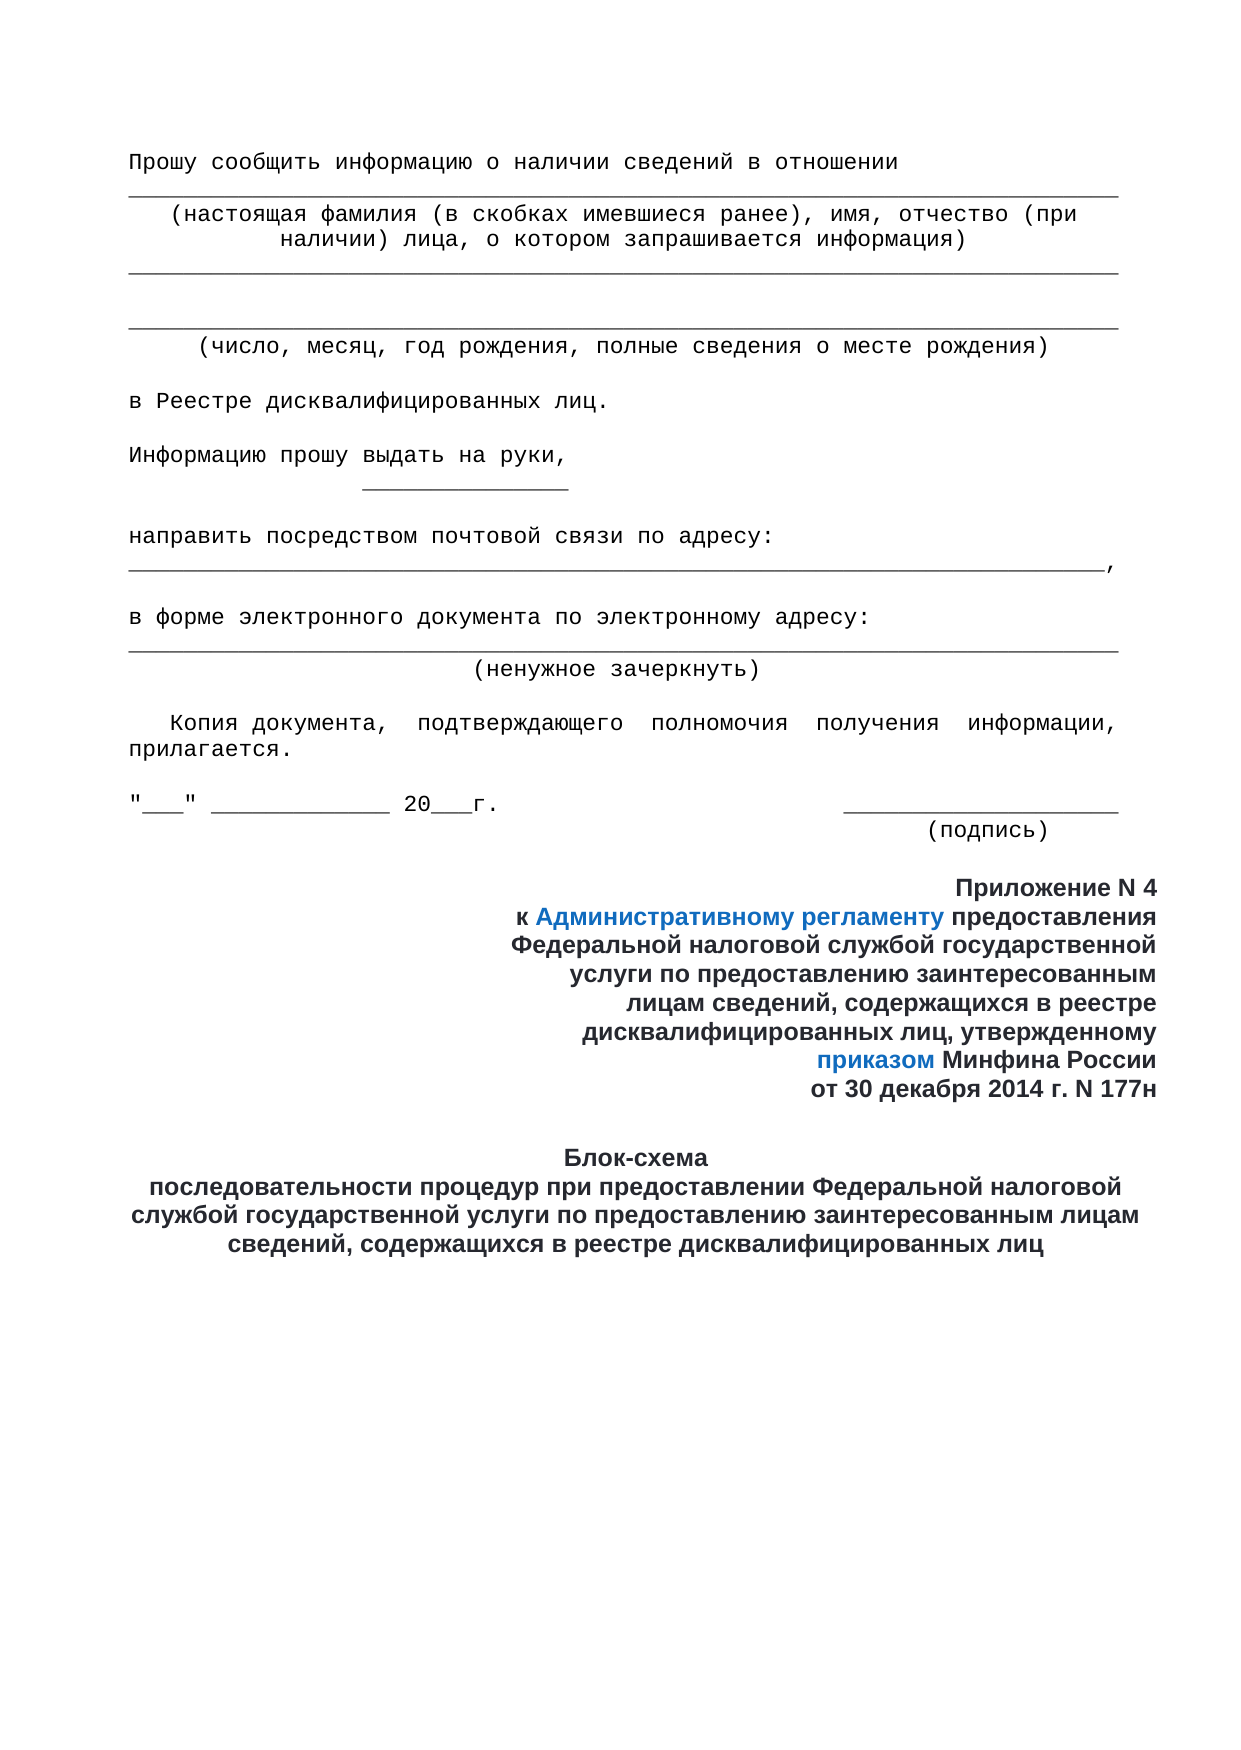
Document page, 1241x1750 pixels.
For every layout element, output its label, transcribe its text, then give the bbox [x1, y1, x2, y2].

text направить посредством почтовой связи по адресу: [114, 524, 1157, 550]
text (ненужное зачеркнуть) [114, 657, 1157, 683]
text Копия документа, подтверждающего полномочия получения информации, [114, 712, 1157, 737]
text наличии) лица, о котором запрашивается информация) [114, 228, 1157, 254]
text _______________ [114, 470, 1157, 496]
text (настоящая фамилия (в скобках имевшиеся ранее), имя, отчество (при [114, 202, 1157, 228]
text (подпись) [114, 818, 1157, 844]
text в форме электронного документа по электронному адресу: [114, 605, 1157, 631]
text Прошу сообщить информацию о наличии сведений в отношении [114, 150, 1157, 176]
subtitle Блок-схема последовательности процедур при предоставлении Федеральной налоговой службой государственной услуги по предоставлению заинтересованным лицам сведений, содержащихся в реестре дисквалифицированных лиц [114, 1143, 1157, 1258]
text (число, месяц, год рождения, полные сведения о месте рождения) [114, 334, 1157, 360]
text ________________________________________________________________________ [114, 631, 1157, 657]
text Приложение N 4 к Административному регламенту предоставления Федеральной налоговой службой государственной услуги по предоставлению заинтересованным лицам сведений, содержащихся в реестре дисквалифицированных лиц, утвержденному приказом Минфина России от 30 декабря 2014 г. N 177н [114, 873, 1157, 1103]
text ________________________________________________________________________ [114, 308, 1157, 334]
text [114, 176, 1157, 202]
text "___" _____________ 20___г. ____________________ [114, 792, 1157, 818]
text ________________________________________________________________________ [114, 254, 1157, 280]
text _______________________________________________________________________, [114, 550, 1157, 576]
text в Реестре дисквалифицированных лиц. [114, 389, 1157, 415]
text прилагается. [114, 737, 1157, 763]
text Информацию прошу выдать на руки, [114, 444, 1157, 470]
